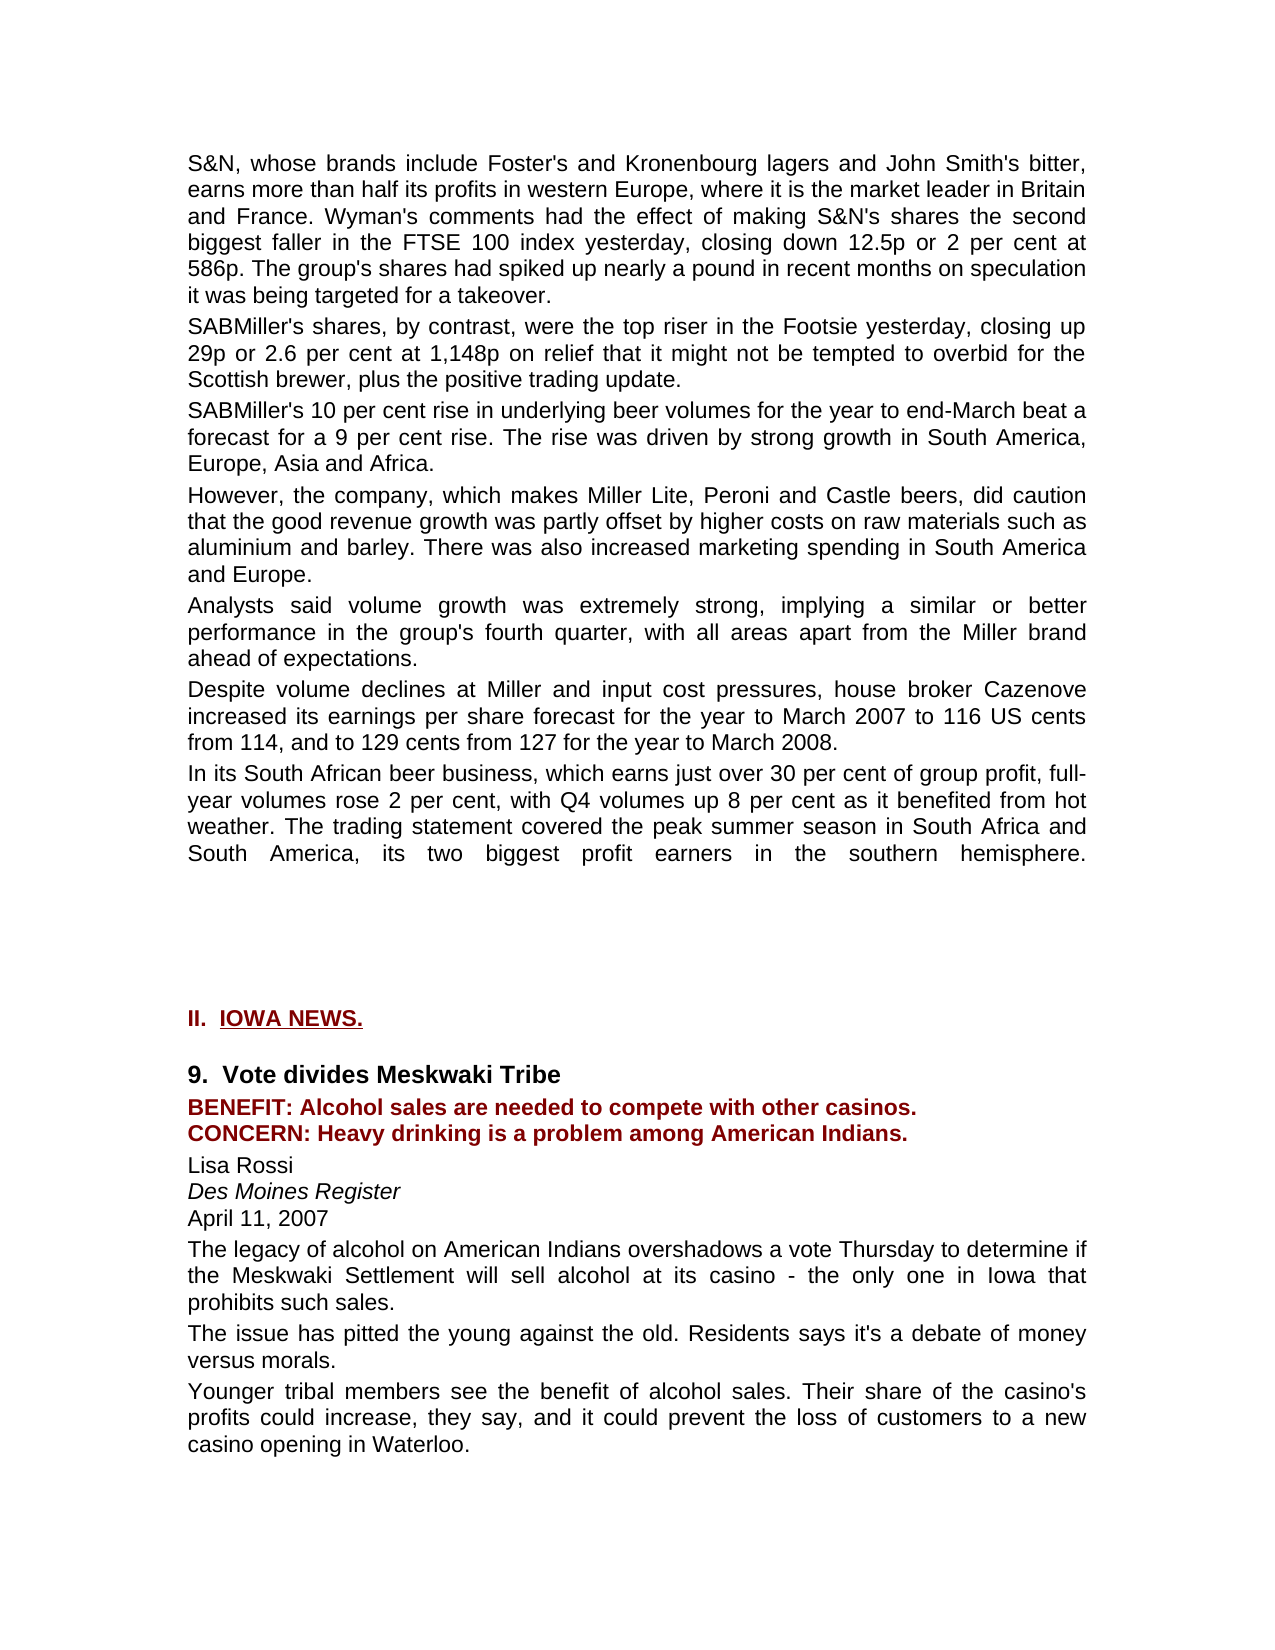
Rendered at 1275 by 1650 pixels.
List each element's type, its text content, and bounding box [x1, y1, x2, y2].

text In its South African beer business, which earns just over 30 per cent of group profit, full-year volumes rose 2 per cent, with Q4 volumes up 8 per cent as it benefited from hot weather. The trading statement covered the peak summer season in and , its two biggest profit earners in the southern hemisphere. [187, 760, 1087, 921]
text Lisa Rossi Des Moines Register April 11, 2007 [187, 1152, 1087, 1231]
text Analysts said volume growth was extremely strong, implying a similar or better performance in the group's fourth quarter, with all areas apart from the Miller brand ahead of expectations. [187, 592, 1087, 671]
text SABMiller's shares, by contrast, were the top riser in the Footsie yesterday, closing up 29p or 2.6 per cent at 1,148p on relief that it might not be tempted to overbid for the Scottish brewer, plus the positive trading update. [187, 313, 1087, 392]
text II. IOWA NEWS. 9. Vote divides Meskwaki Tribe [187, 926, 1087, 1089]
text The issue has pitted the young against the old. Residents says it's a debate of money versus morals. [187, 1320, 1087, 1373]
text SABMiller's 10 per cent rise in underlying beer volumes for the year to end-March beat a forecast for a 9 per cent rise. The rise was driven by strong growth in South America, Europe, Asia and . [187, 397, 1087, 476]
text Younger tribal members see the benefit of alcohol sales. Their share of the casino's profits could increase, they say, and it could prevent the loss of customers to a new casino opening in . [187, 1378, 1087, 1457]
text S&N, whose brands include Foster's and Kronenbourg lagers and John Smith's bitter, earns more than half its profits in western Europe, where it is the market leader in and . Wyman's comments had the effect of making S&N's shares the second biggest faller in the FTSE 100 index yesterday, closing down 12.5p or 2 per cent at 586p. The group's shares had spiked up nearly a pound in recent months on speculation it was being targeted for a takeover. [187, 150, 1087, 308]
text BENEFIT: Alcohol sales are needed to compete with other casinos. CONCERN: Heavy drinking is a problem among American Indians. [187, 1094, 1087, 1147]
text However, the company, which makes Miller Lite, Peroni and Castle beers, did caution that the good revenue growth was partly offset by higher costs on raw materials such as aluminium and barley. There was also increased marketing spending in South America and . [187, 482, 1087, 587]
text Despite volume declines at Miller and input cost pressures, house broker Cazenove increased its earnings per share forecast for the year to March 2007 to 116 cents from 114, and to 129 cents from 127 for the year to March 2008. [187, 676, 1087, 755]
text The legacy of alcohol on American Indians overshadows a vote Thursday to determine if the Meskwaki Settlement will sell alcohol at its casino - the only one in that prohibits such sales. [187, 1236, 1087, 1315]
